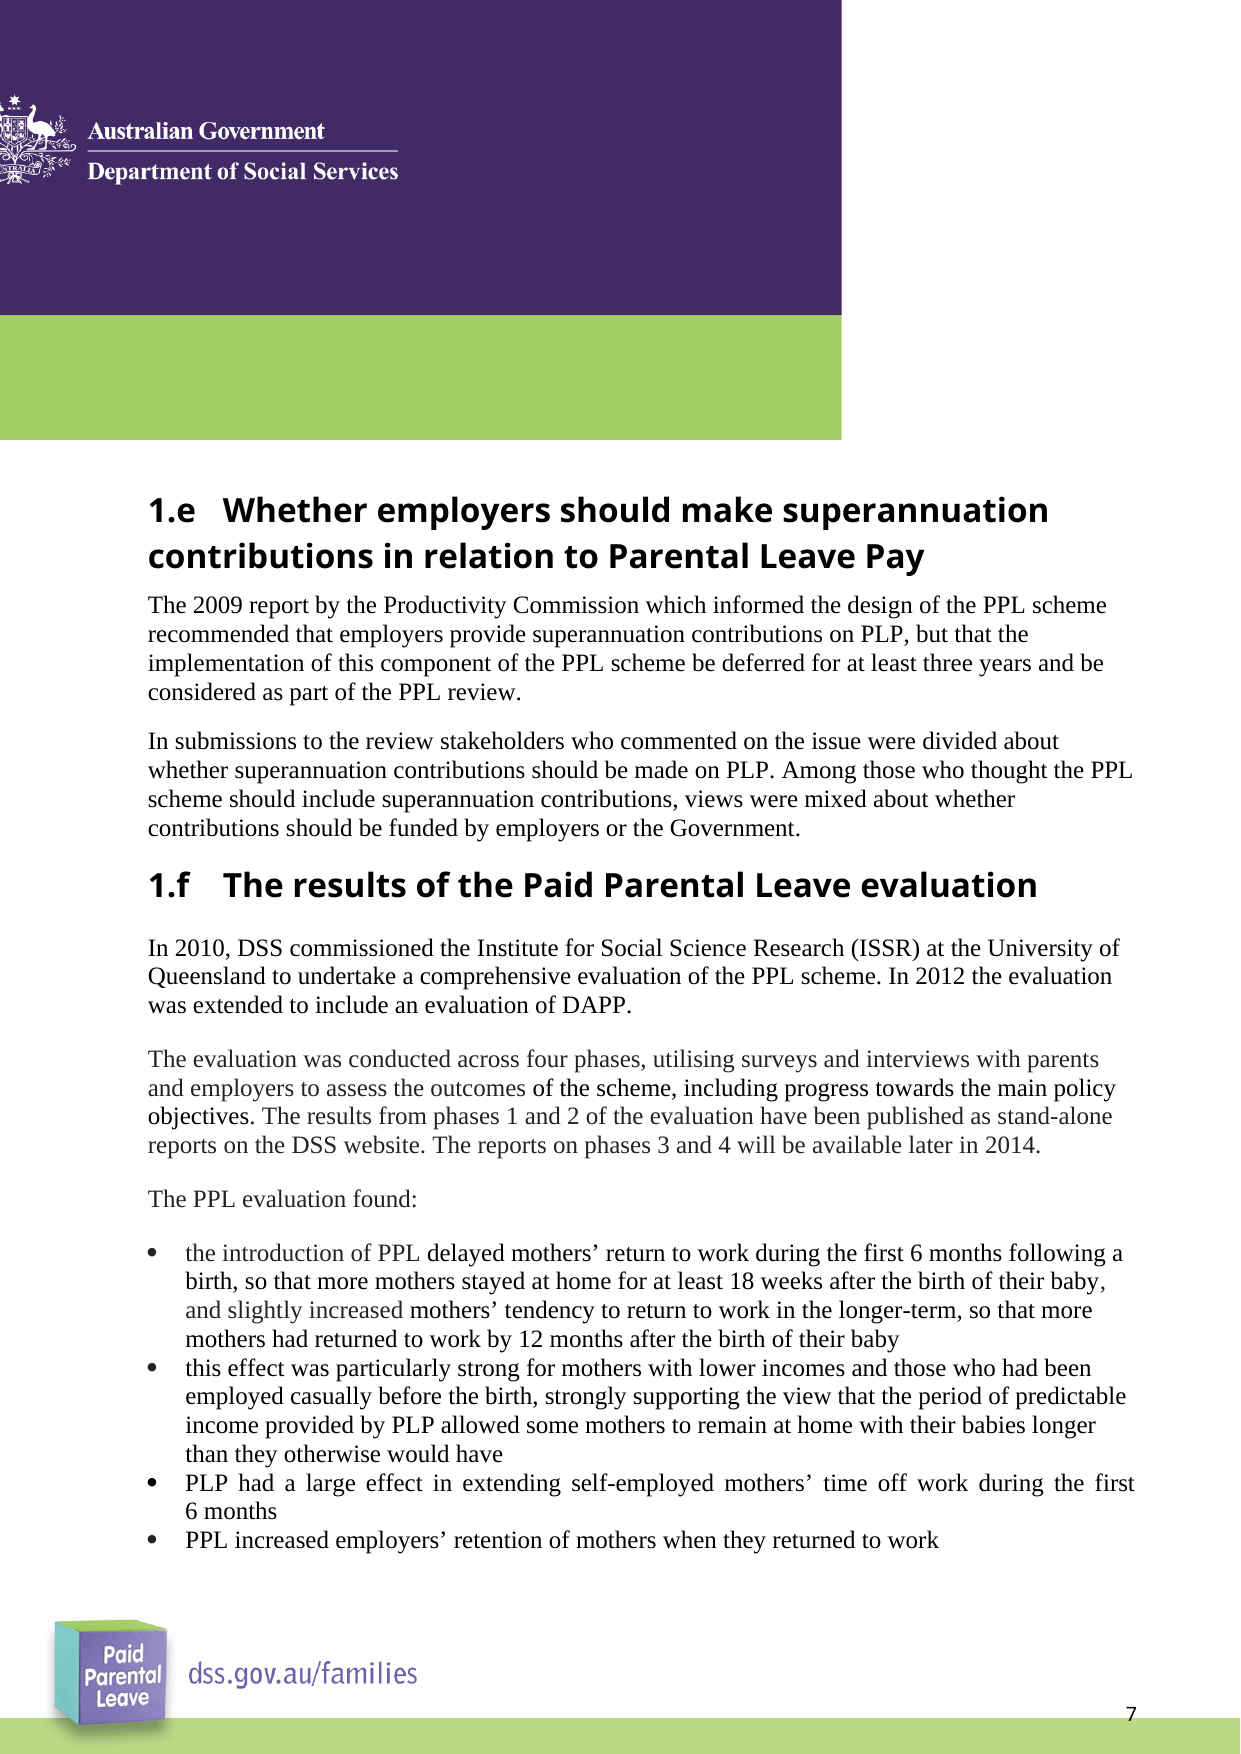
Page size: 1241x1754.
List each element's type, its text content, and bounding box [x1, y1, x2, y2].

picture [0, 0, 842, 440]
list PLP had a large effect in extending self-employed mothers’ time off work during the first 6 months [148, 1468, 1137, 1525]
picture [0, 1614, 1241, 1754]
text The evaluation was conducted across four phases, utilising surveys and interviews with parents and employers to assess the outcomes of the scheme, including progress towards the main policy objectives. The results from phases 1 and 2 of the evaluation have been published as stand-alone reports on the DSS website. The reports on phases 3 and 4 will be available later in 2014. [148, 1044, 1137, 1159]
list the introduction of PPL delayed mothers’ return to work during the first 6 months following a birth, so that more mothers stayed at home for at least 18 weeks after the birth of their baby, and slightly increased mothers’ tendency to return to work in the longer-term, so that more mothers had returned to work by 12 months after the birth of their baby [148, 1238, 1137, 1353]
list PPL increased employers’ retention of mothers when they returned to work [148, 1525, 1137, 1554]
subtitle 1.e Whether employers should make superannuation contributions in relation to Parental Leave Pay [148, 487, 1137, 578]
text The 2009 report by the Productivity Commission which informed the design of the PPL scheme recommended that employers provide superannuation contributions on PLP, but that the implementation of this component of the PPL scheme be deferred for at least three years and be considered as part of the PPL review. [148, 591, 1137, 706]
text In submissions to the review stakeholders who commented on the issue were divided about whether superannuation contributions should be made on PLP. Among those who thought the PPL scheme should include superannuation contributions, views were mixed about whether contributions should be funded by employers or the Government. [148, 726, 1137, 841]
text The PPL evaluation found: [148, 1184, 1137, 1213]
list this effect was particularly strong for mothers with lower incomes and those who had been employed casually before the birth, strongly supporting the view that the period of predictable income provided by PLP allowed some mothers to remain at home with their babies longer than they otherwise would have [148, 1353, 1137, 1468]
subtitle 1.f The results of the Paid Parental Leave evaluation [148, 862, 1137, 908]
text In 2010, DSS commissioned the Institute for Social Science Research (ISSR) at the University of Queensland to undertake a comprehensive evaluation of the PPL scheme. In 2012 the evaluation was extended to include an evaluation of DAPP. [148, 933, 1137, 1019]
